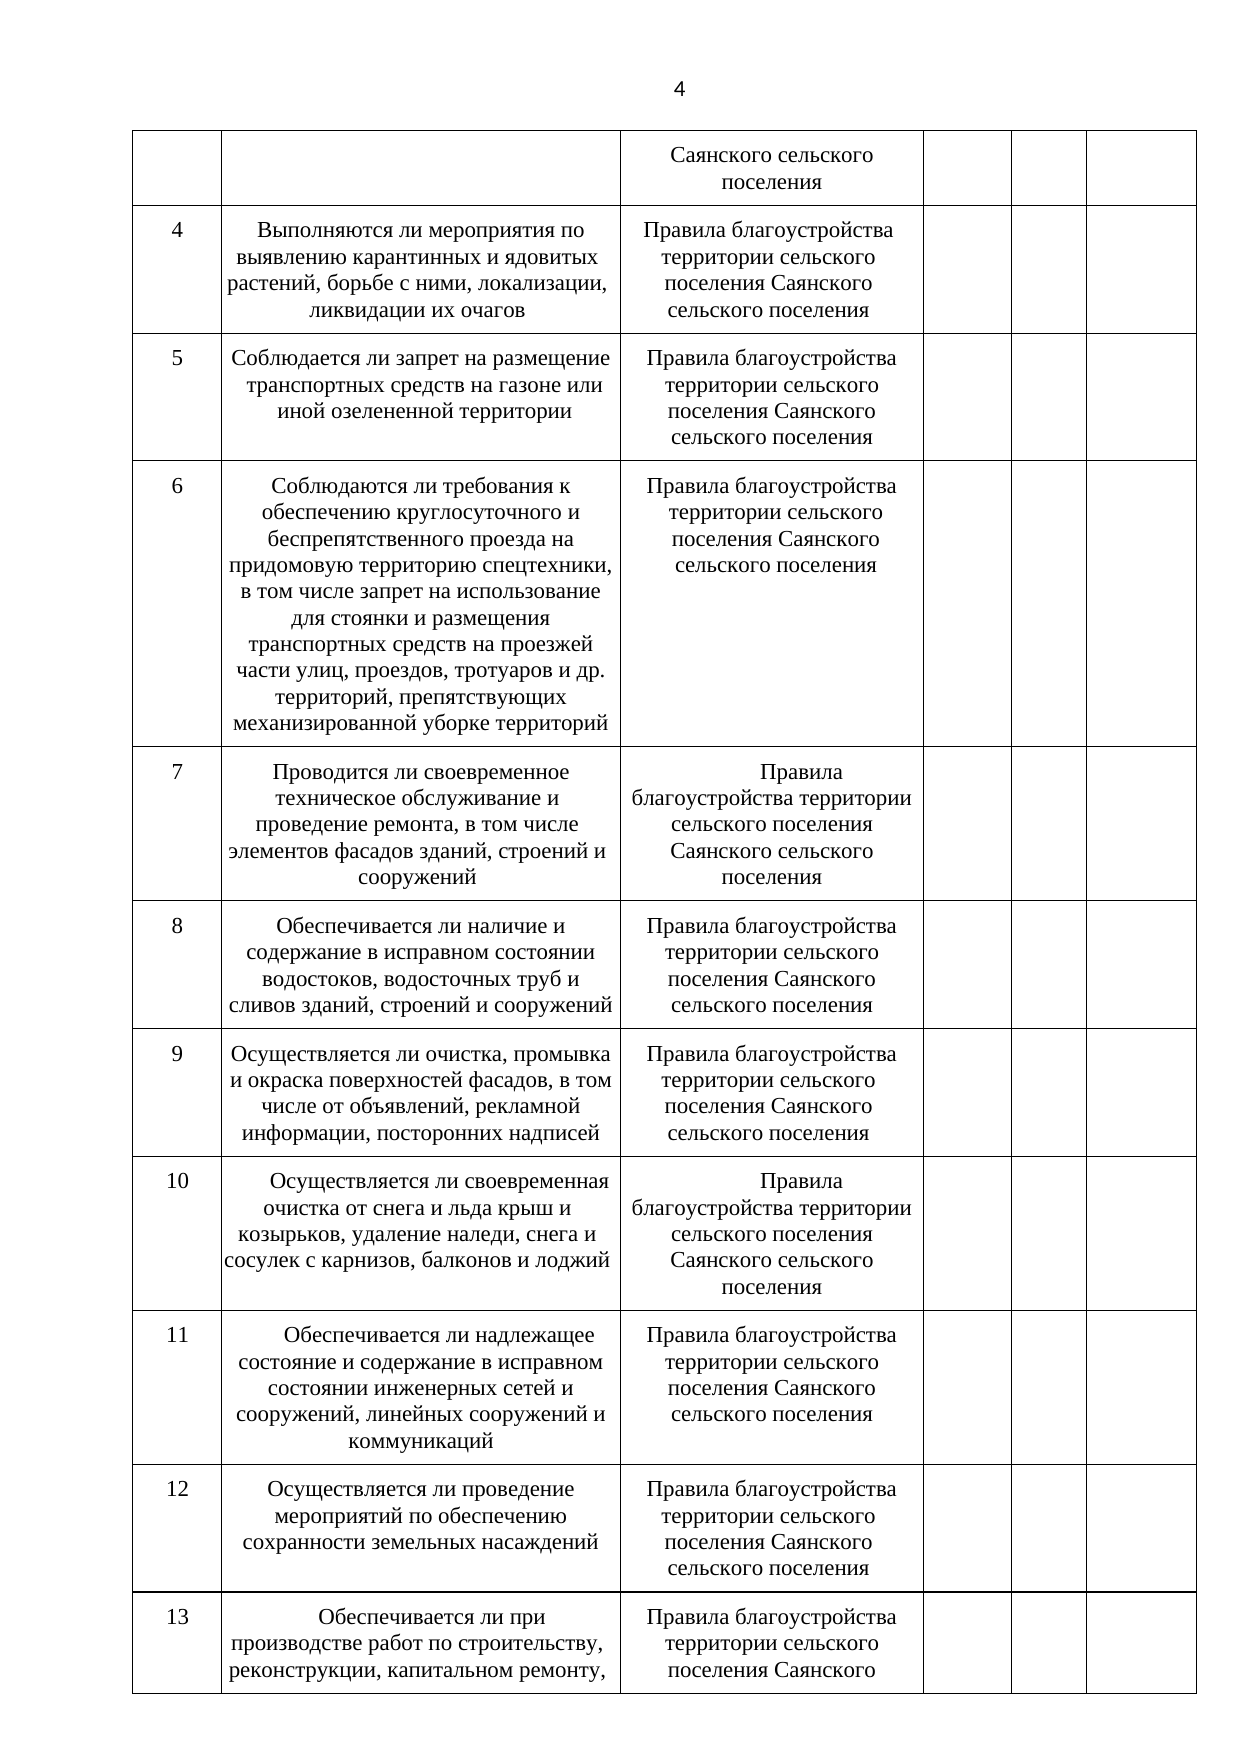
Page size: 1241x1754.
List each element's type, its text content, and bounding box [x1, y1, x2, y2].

table_cell Соблюдается ли запрет на размещение транспортных средств на газоне или иной озелененной территории [222, 334, 620, 460]
table_cell [1012, 206, 1086, 333]
table_cell [1012, 1157, 1086, 1310]
table_cell 13 [133, 1593, 221, 1693]
table_cell [1087, 461, 1196, 746]
table_cell Правила благоустройства территории сельского поселения Саянского сельского поселения [621, 1311, 923, 1464]
table_cell 11 [133, 1311, 221, 1464]
table_cell Правила благоустройства территории сельского поселения Саянского сельского поселения [621, 334, 923, 460]
table_cell [1012, 1465, 1086, 1591]
table_cell [1087, 131, 1196, 205]
table_cell Осуществляется ли проведение мероприятий по обеспечению сохранности земельных насаждений [222, 1465, 620, 1591]
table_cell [222, 1593, 620, 1693]
table_cell Обеспечивается ли наличие и содержание в исправном состоянии водостоков, водосточных труб и сливов зданий, строений и сооружений [222, 901, 620, 1028]
table_cell Правила благоустройства территории сельского поселения Саянского сельского поселения [621, 901, 923, 1028]
table_cell Правила благоустройства территории сельского поселения Саянского сельского поселения [621, 1157, 923, 1310]
table_cell [1087, 1157, 1196, 1310]
table_cell Обеспечивается ли надлежащее состояние и содержание в исправном состоянии инженерных сетей и сооружений, линейных сооружений и коммуникаций [222, 1311, 620, 1464]
table_cell [924, 747, 1011, 900]
table_cell [924, 131, 1011, 205]
table_cell [1087, 747, 1196, 900]
table_cell [924, 1311, 1011, 1464]
table_cell [1087, 206, 1196, 333]
table_cell Проводится ли своевременное техническое обслуживание и проведение ремонта, в том числе элементов фасадов зданий, строений и сооружений [222, 747, 620, 900]
table_cell [1012, 461, 1086, 746]
table_cell 3 [133, 131, 221, 205]
table_cell [1012, 901, 1086, 1028]
table_cell Правила благоустройства территории сельского поселения Саянского сельского поселения [621, 1029, 923, 1156]
table_cell 5 [133, 334, 221, 460]
table_cell [1012, 131, 1086, 205]
table_cell Выполняются ли мероприятия по выявлению карантинных и ядовитых растений, борьбе с ними, локализации, ликвидации их очагов [222, 206, 620, 333]
table_cell [1087, 334, 1196, 460]
table_cell [924, 206, 1011, 333]
table_cell [924, 1029, 1011, 1156]
table_cell [1012, 747, 1086, 900]
table_cell [1012, 1593, 1086, 1693]
table_cell [1087, 901, 1196, 1028]
table_cell Правила благоустройства территории сельского поселения Саянского сельского поселения [621, 206, 923, 333]
table_cell Осуществляется ли своевременная очистка от снега и льда крыш и козырьков, удаление наледи, снега и сосулек с карнизов, балконов и лоджий [222, 1157, 620, 1310]
table_cell 12 [133, 1465, 221, 1591]
table_cell [1087, 1465, 1196, 1591]
table_cell [924, 1157, 1011, 1310]
table_cell [1012, 1311, 1086, 1464]
table_cell [924, 461, 1011, 746]
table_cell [621, 131, 923, 205]
table_cell Правила благоустройства территории сельского поселения Саянского сельского поселения [621, 747, 923, 900]
table_cell 8 [133, 901, 221, 1028]
table_cell [1087, 1029, 1196, 1156]
table_cell 4 [133, 206, 221, 333]
table_cell [924, 1465, 1011, 1591]
table_cell 7 [133, 747, 221, 900]
table_cell [924, 1593, 1011, 1693]
table_cell [924, 334, 1011, 460]
table_cell 10 [133, 1157, 221, 1310]
table_cell 9 [133, 1029, 221, 1156]
table_cell [924, 901, 1011, 1028]
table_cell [222, 131, 620, 205]
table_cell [621, 1593, 923, 1693]
table_cell [1087, 1593, 1196, 1693]
table_cell Правила благоустройства территории сельского поселения Саянского сельского поселения [621, 1465, 923, 1591]
table_cell Правила благоустройства территории сельского поселения Саянского сельского поселения [621, 461, 923, 746]
table_cell [1087, 1311, 1196, 1464]
table_cell Осуществляется ли очистка, промывка и окраска поверхностей фасадов, в том числе от объявлений, рекламной информации, посторонних надписей [222, 1029, 620, 1156]
table_cell 6 [133, 461, 221, 746]
table_cell Соблюдаются ли требования к обеспечению круглосуточного и беспрепятственного проезда на придомовую территорию спецтехники, в том числе запрет на использование для стоянки и размещения транспортных средств на проезжей части улиц, проездов, тротуаров и др. территорий, препятствующих механизированной уборке территорий [222, 461, 620, 746]
table_cell [1012, 334, 1086, 460]
table_cell [1012, 1029, 1086, 1156]
